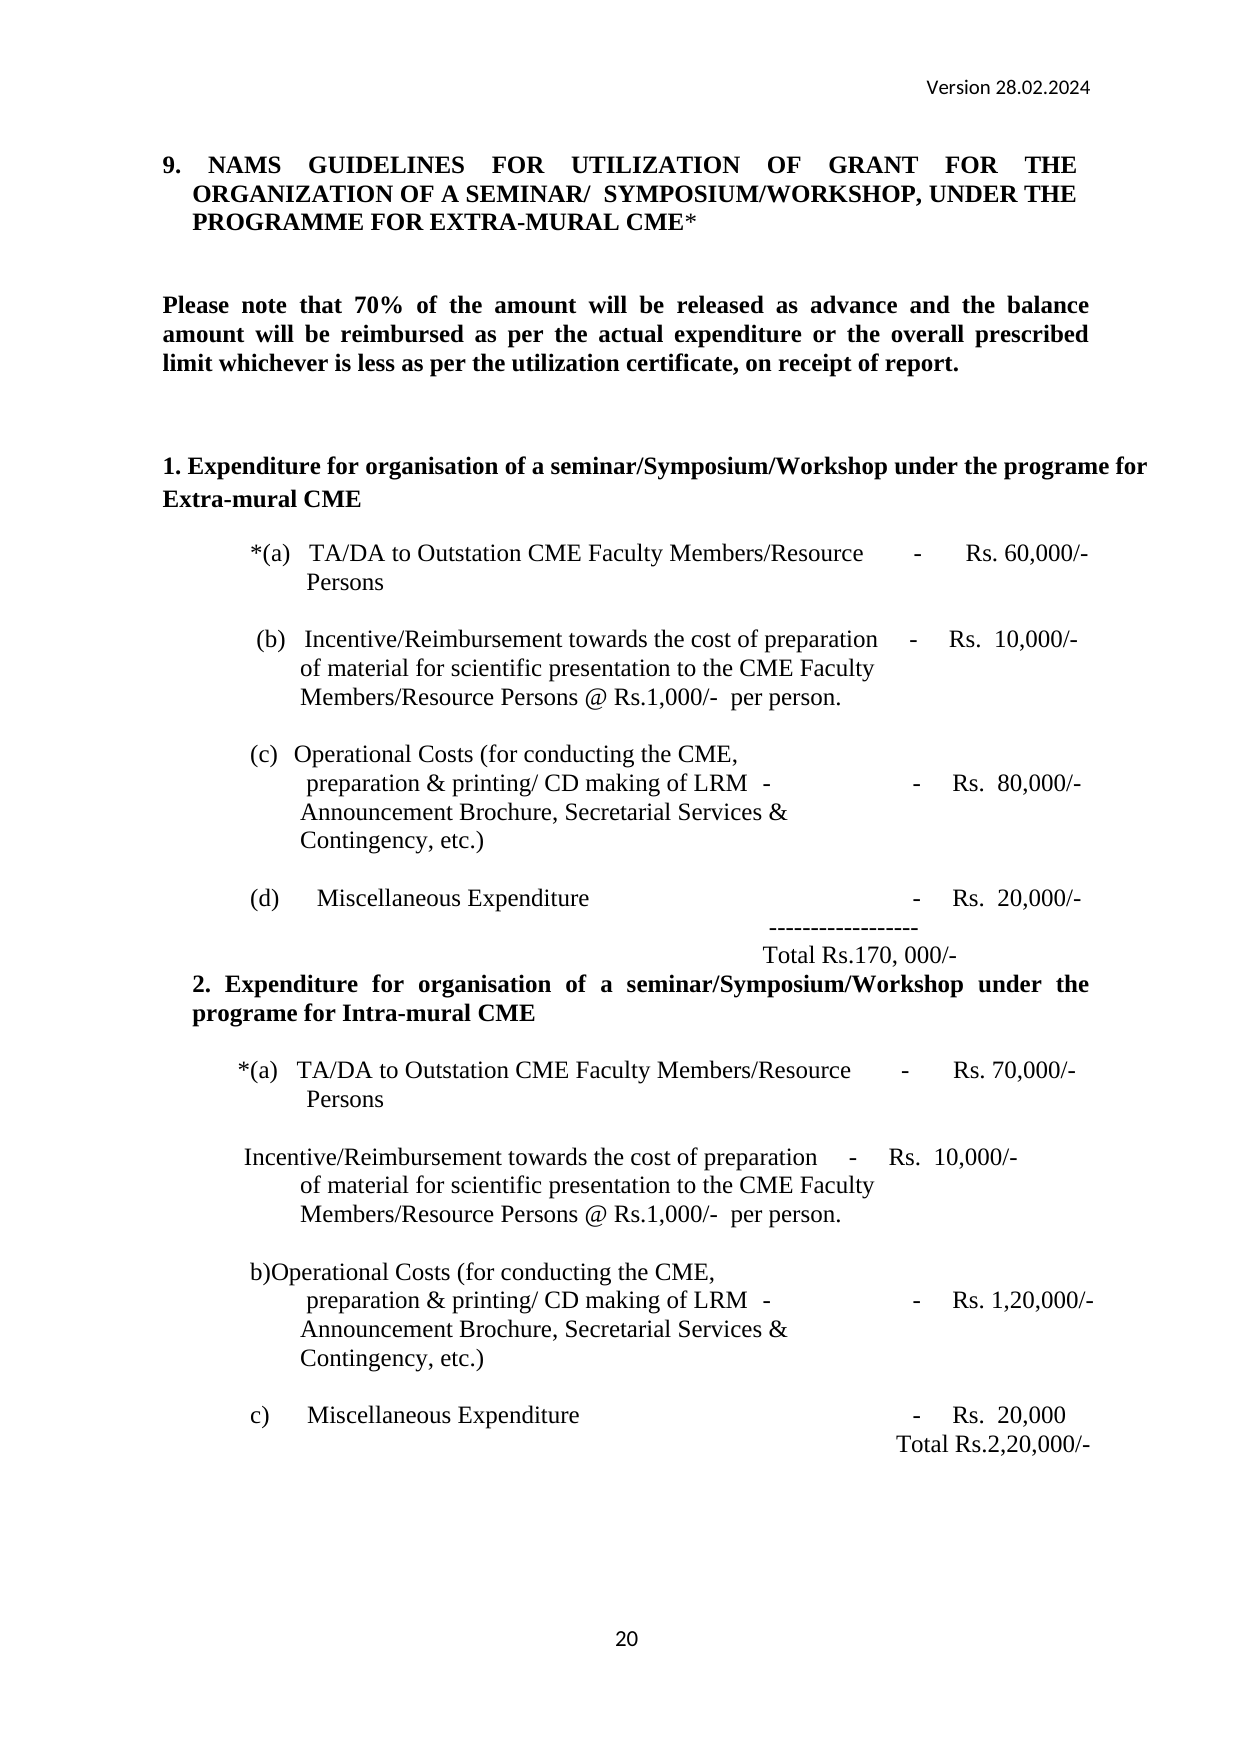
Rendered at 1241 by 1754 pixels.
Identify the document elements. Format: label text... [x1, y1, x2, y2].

text Persons [237, 567, 1128, 595]
text Contingency, etc.) [300, 825, 1090, 854]
text *(a) TA/DA to Outstation CME Faculty Members/Resource - Rs. 70,000/- [237, 1055, 1128, 1084]
text Persons [237, 1084, 1128, 1113]
text Contingency, etc.) [300, 1343, 1090, 1372]
text Incentive/Reimbursement towards the cost of preparation - Rs. 10,000/- [244, 1142, 1090, 1170]
text 1. Expenditure for organisation of a seminar/Symposium/Workshop under the programe for Extra-mural CME [162, 451, 1203, 513]
text 2. Expenditure for organisation of a seminar/Symposium/Workshop under the programe for Intra-mural CME [192, 969, 1090, 1027]
text Announcement Brochure, Secretarial Services & [300, 1314, 1128, 1343]
text c) Miscellaneous Expenditure - Rs. 20,000 [237, 1400, 1090, 1429]
list Operational Costs (for conducting the CME, [250, 739, 1090, 768]
text Please note that 70% of the amount will be released as advance and the balance amount will be reimbursed as per the actual expenditure or the overall prescribed limit whichever is less as per the utilization certificate, on receipt of report. [162, 290, 1090, 376]
text ------------------ [237, 912, 1090, 940]
text preparation & printing/ CD making of LRM - - Rs. 1,20,000/- [300, 1285, 1128, 1314]
text Total Rs.2,20,000/- [237, 1429, 1090, 1458]
text Total Rs.170, 000/- [237, 940, 1090, 969]
text of material for scientific presentation to the CME Faculty [244, 1170, 1090, 1199]
text *(a) TA/DA to Outstation CME Faculty Members/Resource - Rs. 60,000/- [237, 538, 1128, 567]
text (d) Miscellaneous Expenditure - Rs. 20,000/- [237, 883, 1090, 912]
text Members/Resource Persons @ Rs.1,000/- per person. [244, 682, 1090, 710]
text preparation & printing/ CD making of LRM - - Rs. 80,000/- [300, 768, 1128, 797]
text b)Operational Costs (for conducting the CME, [250, 1257, 1090, 1285]
text (b) Incentive/Reimbursement towards the cost of preparation - Rs. 10,000/- [244, 624, 1090, 653]
text Members/Resource Persons @ Rs.1,000/- per person. [244, 1199, 1090, 1228]
text Announcement Brochure, Secretarial Services & [300, 797, 1128, 825]
text of material for scientific presentation to the CME Faculty [244, 653, 1090, 682]
subtitle 9. NAMS GUIDELINES FOR UTILIZATION OF GRANT FOR THE ORGANIZATION OF A SEMINAR/ SYMPOSIUM/WORKSHOP, UNDER THE PROGRAMME FOR EXTRA-MURAL CME* [162, 150, 1078, 236]
